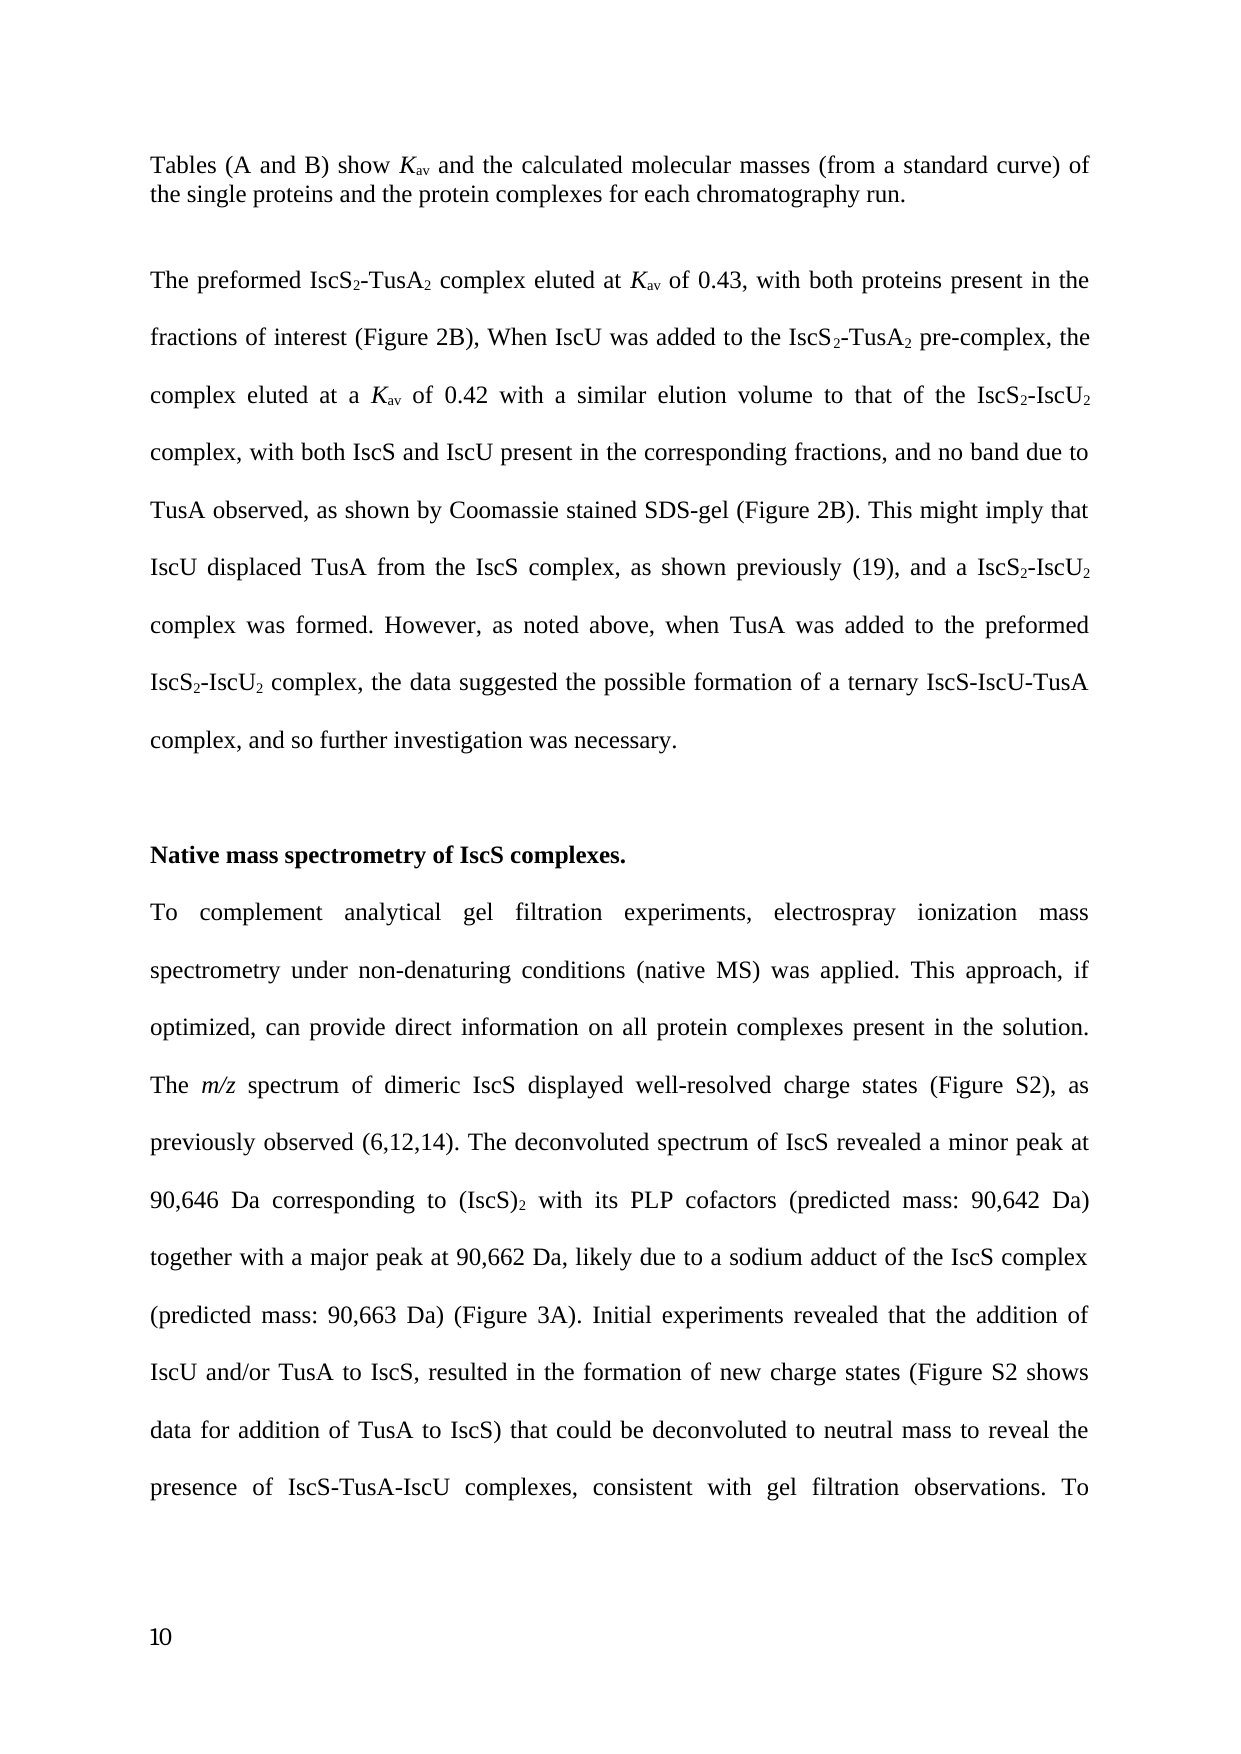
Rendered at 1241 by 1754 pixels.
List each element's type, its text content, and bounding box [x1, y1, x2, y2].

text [150, 897, 1090, 1501]
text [150, 150, 1090, 207]
text Native mass spectrometry of IscS complexes. [150, 840, 1090, 869]
text The preformed IscS2-TusA2 complex eluted at Kav of 0.43, with both proteins present in the fractions of interest (Figure 2B), When IscU was added to the IscS2-TusA2 pre-complex, the complex eluted at a Kav of 0.42 with a similar elution volume to that of the IscS2-IscU2 complex, with both IscS and IscU present in the corresponding fractions, and no band due to TusA observed, as shown by Coomassie stained SDS-gel (Figure 2B). This might imply that IscU displaced TusA from the IscS complex, as shown previously (19), and a IscS2-IscU2 complex was formed. However, as noted above, when TusA was added to the preformed IscS2-IscU2 complex, the data suggested the possible formation of a ternary IscS-IscU-TusA complex, and so further investigation was necessary. [150, 265, 1090, 754]
